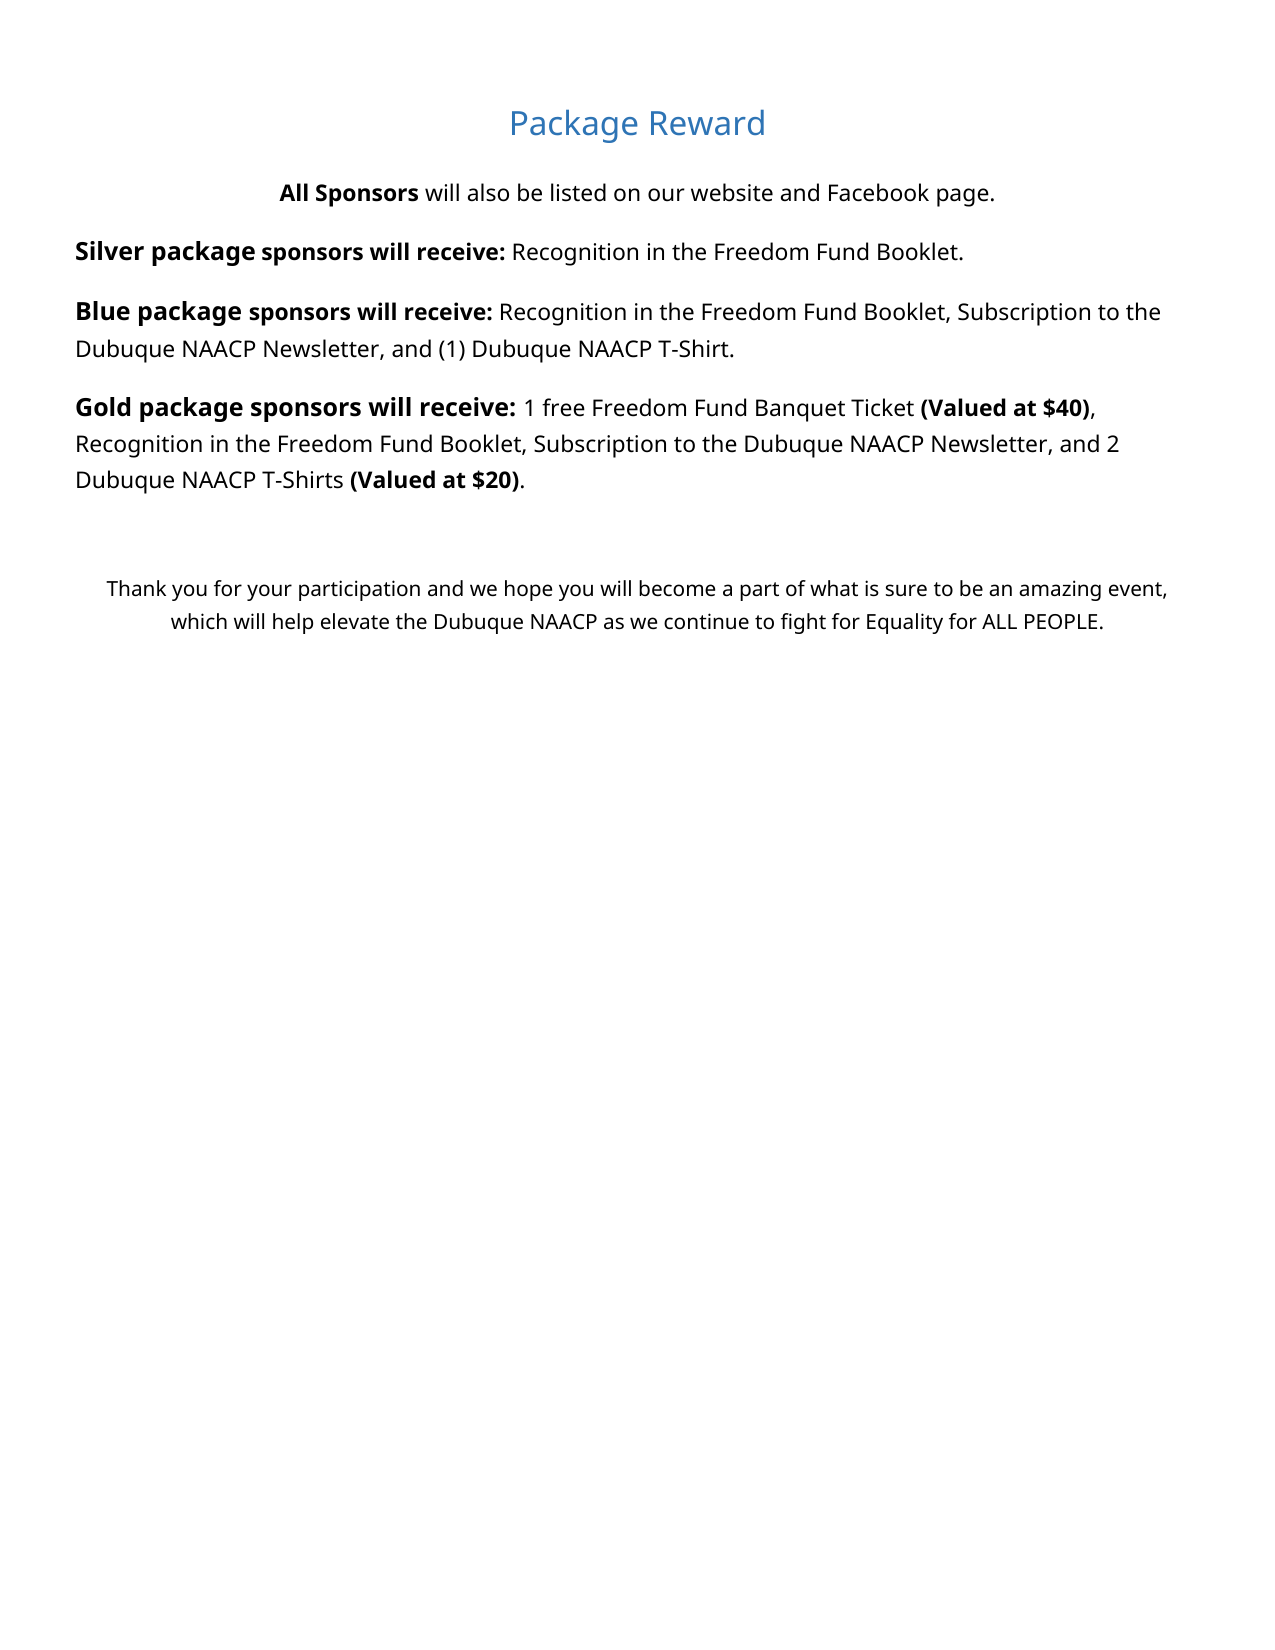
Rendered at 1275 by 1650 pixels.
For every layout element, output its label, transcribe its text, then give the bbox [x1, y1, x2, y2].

text Silver package sponsors will receive: Recognition in the Freedom Fund Booklet. [75, 234, 1200, 268]
text All Sponsors will also be listed on our website and Facebook page. [75, 177, 1200, 208]
text Gold package sponsors will receive: 1 free Freedom Fund Banquet Ticket (Valued at $40), Recognition in the Freedom Fund Booklet, Subscription to the Dubuque NAACP Newsletter, and 2 Dubuque NAACP T-Shirts (Valued at $20). [75, 389, 1200, 495]
subtitle Package Reward [75, 100, 1200, 145]
text Blue package sponsors will receive: Recognition in the Freedom Fund Booklet, Subscription to the Dubuque NAACP Newsletter, and (1) Dubuque NAACP T-Shirt. [75, 294, 1200, 364]
text Thank you for your participation and we hope you will become a part of what is sure to be an amazing event, which will help elevate the Dubuque NAACP as we continue to fight for Equality for ALL PEOPLE. [75, 574, 1200, 635]
